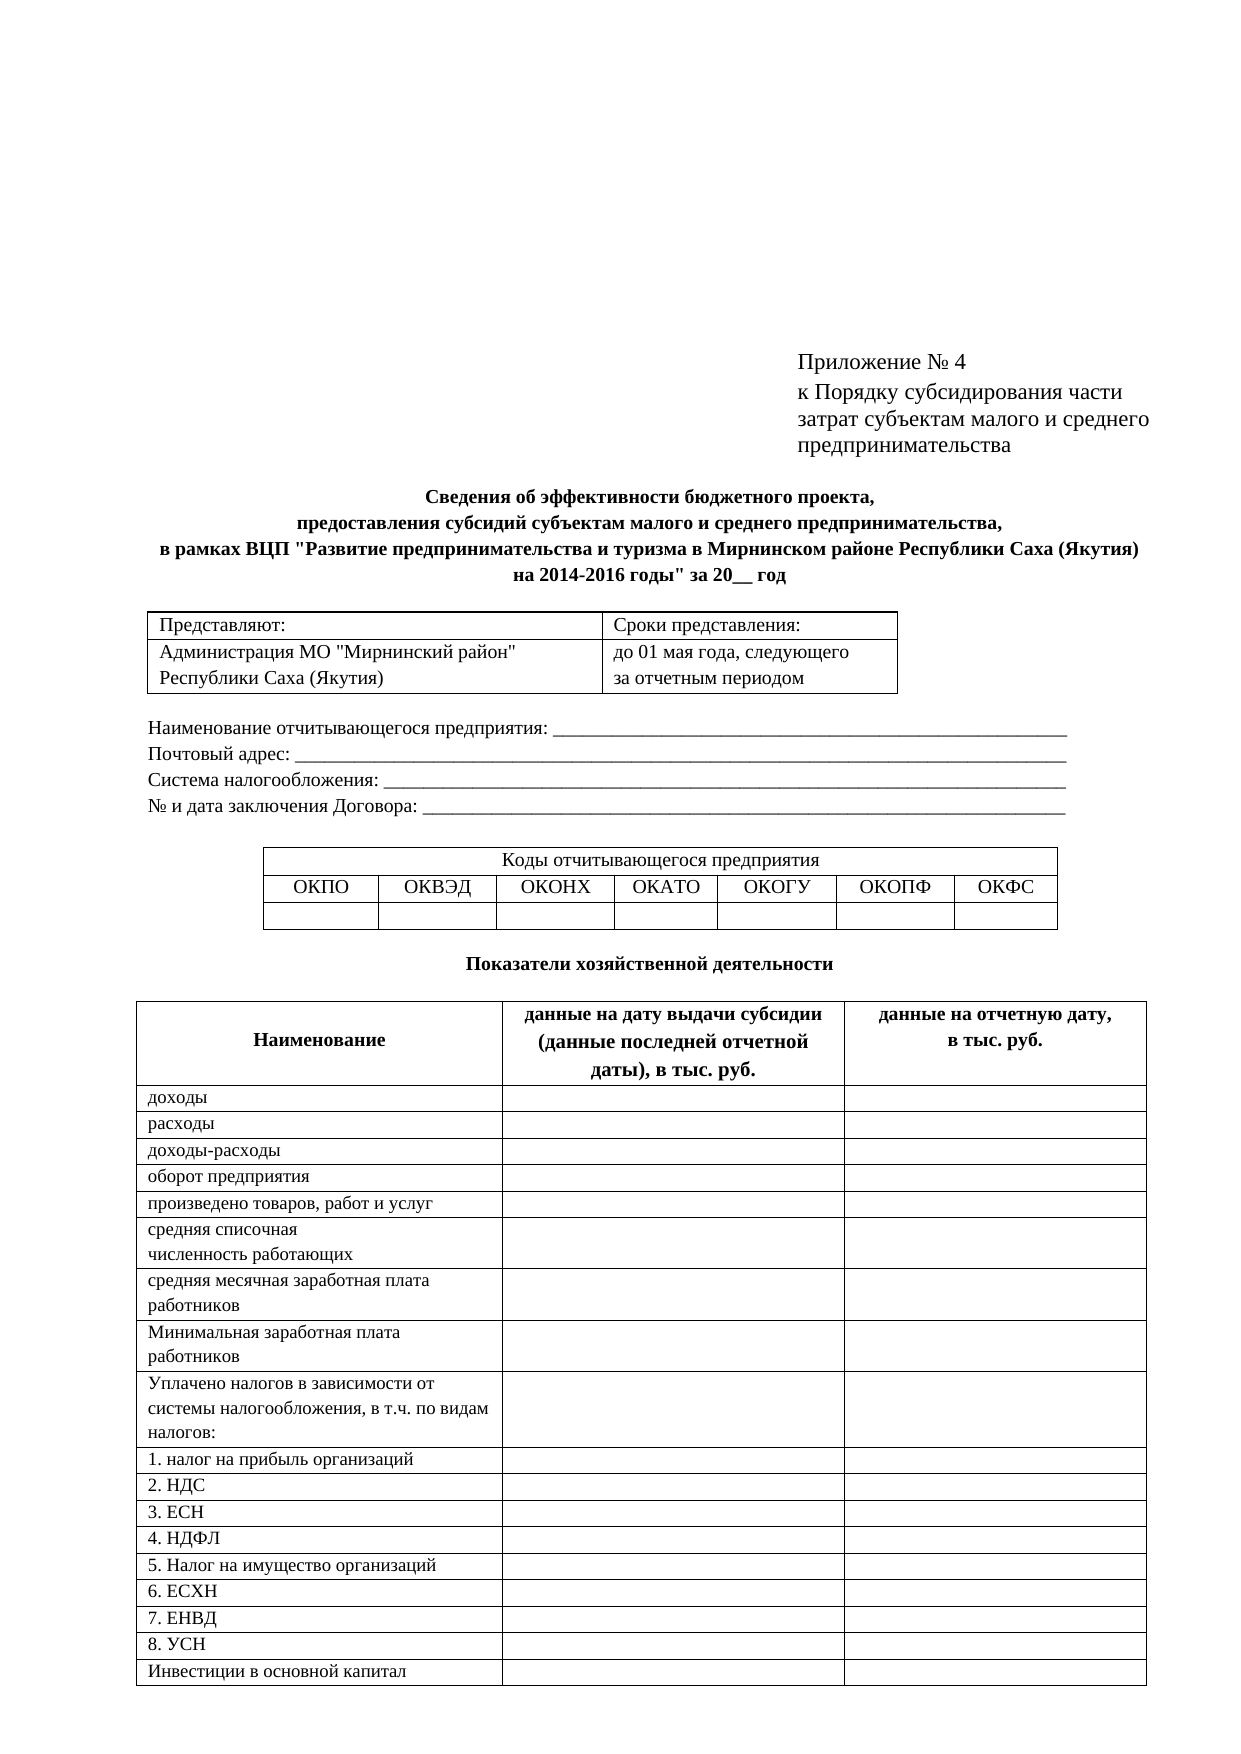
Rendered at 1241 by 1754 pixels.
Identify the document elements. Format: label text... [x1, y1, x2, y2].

table_cell до 01 мая года, следующего за отчетным периодом [603, 640, 897, 693]
table_cell ОКАТО [615, 876, 717, 902]
table_cell [845, 1112, 1146, 1138]
table_cell [845, 1139, 1146, 1164]
table_cell [845, 1448, 1146, 1473]
table_cell 5. Налог на имущество организаций [137, 1554, 502, 1579]
table_cell средняя списочная численность работающих [137, 1218, 502, 1268]
table_cell [845, 1218, 1146, 1268]
text предоставления субсидий субъектам малого и среднего предпринимательства, [148, 511, 1152, 534]
table_cell 7. ЕНВД [137, 1607, 502, 1632]
table_cell [503, 1448, 844, 1473]
table_cell [503, 1660, 844, 1685]
table_cell [845, 1580, 1146, 1606]
table_cell [503, 1554, 844, 1579]
text к Порядку субсидирования части затрат субъектам малого и среднего предпринимательства [797, 378, 1152, 457]
table_cell [503, 1086, 844, 1111]
table_cell 6. ЕСХН [137, 1580, 502, 1606]
table_cell [845, 1607, 1146, 1632]
table_cell [845, 1086, 1146, 1111]
table_cell Инвестиции в основной капитал [137, 1660, 502, 1685]
table_cell ОКФС [955, 876, 1057, 902]
table_cell [615, 903, 717, 929]
text Система налогообложения: _____________________________________________________________________ [148, 768, 1152, 791]
text Сведения об эффективности бюджетного проекта, [148, 485, 1152, 508]
table_cell ОКОГУ [718, 876, 836, 902]
table_cell [718, 903, 836, 929]
table_header данные на отчетную дату, в тыс. руб. [845, 1002, 1146, 1085]
table_cell 3. ЕСН [137, 1501, 502, 1526]
table_cell [955, 903, 1057, 929]
table_cell [503, 1474, 844, 1500]
table_cell [845, 1527, 1146, 1553]
table_cell [845, 1269, 1146, 1319]
table_cell [845, 1660, 1146, 1685]
table_cell [845, 1321, 1146, 1371]
table_cell [503, 1165, 844, 1191]
table_header Коды отчитывающегося предприятия [264, 848, 1057, 874]
table_cell Уплачено налогов в зависимости от системы налогообложения, в т.ч. по видам налогов: [137, 1372, 502, 1447]
table_cell Администрация МО "Мирнинский район" Республики Саха (Якутия) [148, 640, 602, 693]
table_cell [845, 1474, 1146, 1500]
text в рамках ВЦП "Развитие предпринимательства и туризма в Мирнинском районе Республики Саха (Якутия) на 2014-2016 годы" за 20__ год [148, 537, 1152, 586]
table_cell (данные последней отчетной даты), в тыс. руб. [503, 1028, 844, 1085]
table_cell [503, 1321, 844, 1371]
table_cell 8. УСН [137, 1633, 502, 1658]
table_cell [503, 1372, 844, 1447]
table_cell [379, 903, 496, 929]
table_cell [837, 903, 954, 929]
text Приложение № 4 [797, 348, 1152, 374]
table_header Сроки представления: [603, 613, 897, 639]
text Показатели хозяйственной деятельности [148, 952, 1152, 975]
table_cell 1. налог на прибыль организаций [137, 1448, 502, 1473]
text № и дата заключения Договора: _________________________________________________________________ [148, 794, 1152, 817]
table_cell [503, 1192, 844, 1217]
table_cell [845, 1192, 1146, 1217]
table_cell [845, 1372, 1146, 1447]
table_cell [845, 1501, 1146, 1526]
table_cell [845, 1554, 1146, 1579]
table_cell расходы [137, 1112, 502, 1138]
table_cell Минимальная заработная плата работников [137, 1321, 502, 1371]
table_cell доходы [137, 1086, 502, 1111]
table_header данные на дату выдачи субсидии [503, 1002, 844, 1028]
table_cell 4. НДФЛ [137, 1527, 502, 1553]
table_cell [503, 1633, 844, 1658]
table_cell [497, 903, 614, 929]
table_cell средняя месячная заработная плата работников [137, 1269, 502, 1319]
table_cell [503, 1218, 844, 1268]
table_cell [503, 1501, 844, 1526]
table_cell [503, 1269, 844, 1319]
text Почтовый адрес: ______________________________________________________________________________ [148, 742, 1152, 765]
table_cell [503, 1527, 844, 1553]
table_cell произведено товаров, работ и услуг [137, 1192, 502, 1217]
table_cell ОКОНХ [497, 876, 614, 902]
table_cell [503, 1580, 844, 1606]
table_header Представляют: [148, 613, 602, 639]
table_cell [845, 1633, 1146, 1658]
table_cell доходы-расходы [137, 1139, 502, 1164]
table_cell 2. НДС [137, 1474, 502, 1500]
table_cell ОКОПФ [837, 876, 954, 902]
table_cell [503, 1139, 844, 1164]
table_cell ОКВЭД [379, 876, 496, 902]
table_header Наименование [137, 1002, 502, 1085]
table_cell [845, 1165, 1146, 1191]
table_cell [264, 903, 378, 929]
text Наименование отчитывающегося предприятия: ____________________________________________________ [148, 716, 1152, 739]
table_cell [503, 1607, 844, 1632]
table_cell [503, 1112, 844, 1138]
table_cell оборот предприятия [137, 1165, 502, 1191]
table_cell ОКПО [264, 876, 378, 902]
